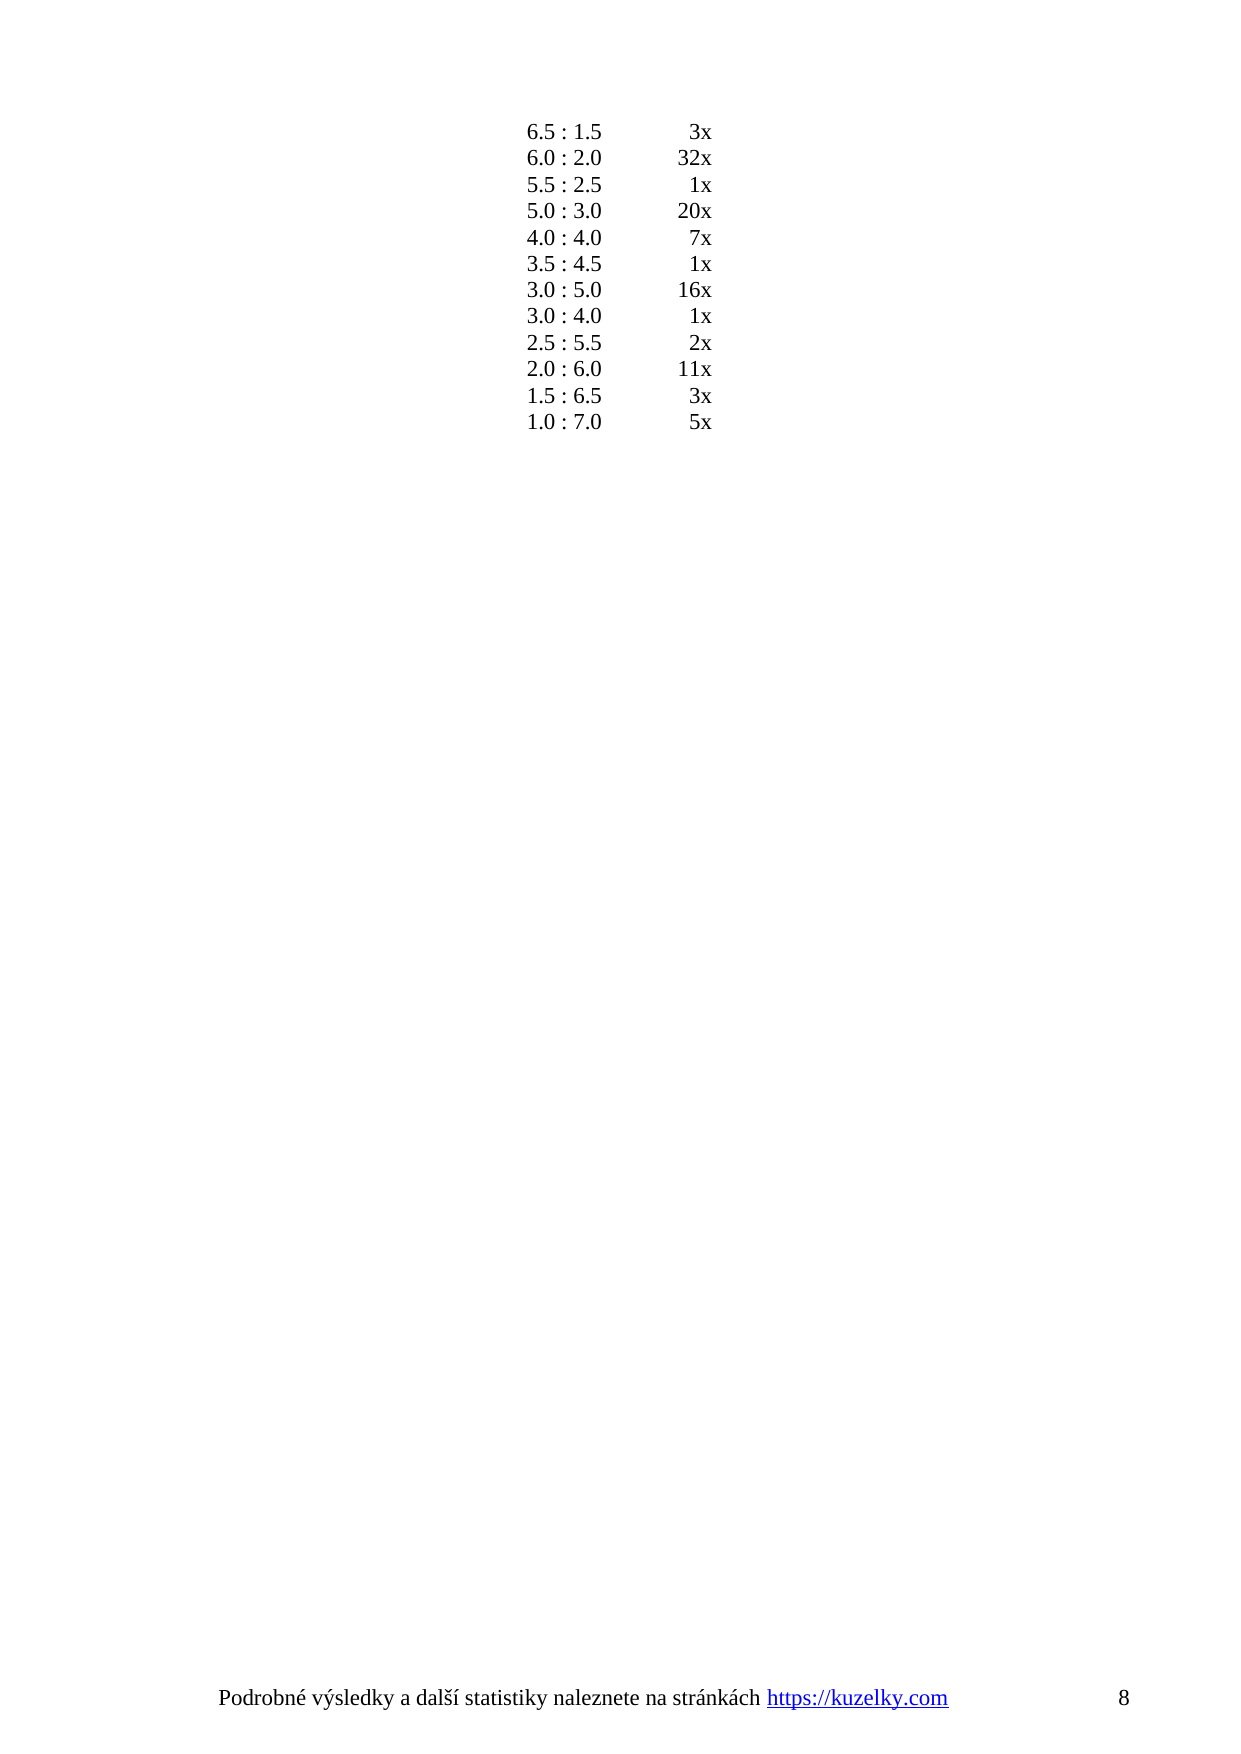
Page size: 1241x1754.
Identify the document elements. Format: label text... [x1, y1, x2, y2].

text 3.5 : 4.5 1x [106, 250, 1134, 276]
text 5.5 : 2.5 1x [106, 171, 1134, 197]
text 6.0 : 2.0 32x [106, 144, 1134, 171]
text 1.5 : 6.5 3x [106, 382, 1134, 408]
text 2.0 : 6.0 11x [106, 355, 1134, 382]
text 2.5 : 5.5 2x [106, 329, 1134, 355]
text 1.0 : 7.0 5x [106, 408, 1134, 434]
text 4.0 : 4.0 7x [106, 223, 1134, 250]
text 5.0 : 3.0 20x [106, 197, 1134, 223]
text 3.0 : 5.0 16x [106, 276, 1134, 303]
text 6.5 : 1.5 3x [106, 118, 1134, 144]
text 3.0 : 4.0 1x [106, 303, 1134, 329]
